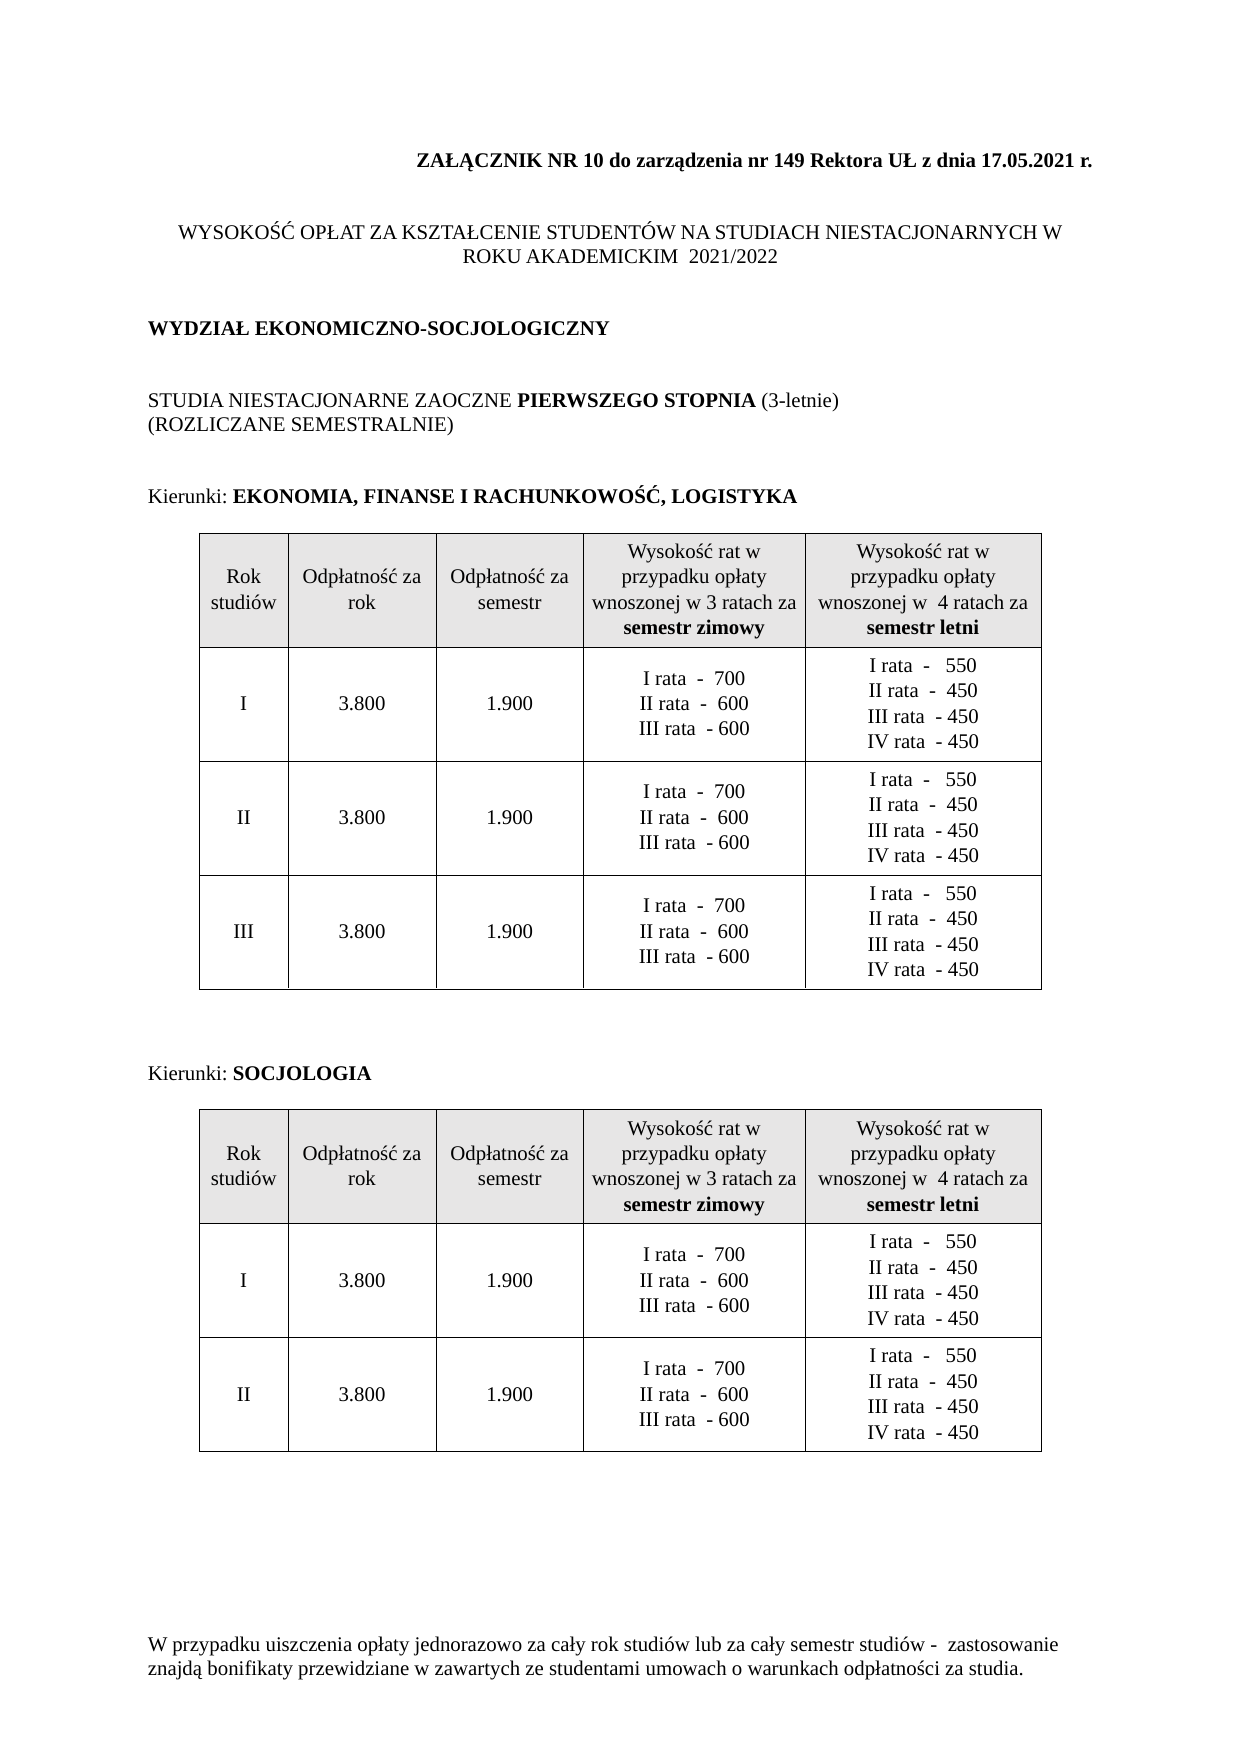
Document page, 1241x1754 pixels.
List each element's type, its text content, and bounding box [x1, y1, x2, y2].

table_header Rok studiów [200, 1110, 288, 1223]
table_header Wysokość rat w przypadku opłaty wnoszonej w 3 ratach za semestr zimowy [584, 534, 805, 647]
table_cell II [200, 762, 288, 874]
table_cell 1.900 [437, 1224, 583, 1337]
table_cell I rata - 550 II rata - 450 III rata - 450 IV rata - 450 [806, 762, 1041, 874]
table_cell I rata - 700 II rata - 600 III rata - 600 [584, 876, 805, 988]
table_cell I rata - 550 II rata - 450 III rata - 450 IV rata - 450 [806, 1338, 1041, 1451]
table_cell 3.800 [289, 876, 436, 988]
text Kierunki: EKONOMIA, FINANSE I RACHUNKOWOŚĆ, LOGISTYKA [148, 484, 1093, 508]
table_cell II [200, 1338, 288, 1451]
table_header Odpłatność za rok [289, 1110, 436, 1223]
text Kierunki: SOCJOLOGIA [148, 1061, 1093, 1085]
table_cell I rata - 550 II rata - 450 III rata - 450 IV rata - 450 [806, 648, 1041, 761]
table_cell I rata - 700 II rata - 600 III rata - 600 [584, 762, 805, 874]
table_header Odpłatność za semestr [437, 534, 583, 647]
table_cell 3.800 [289, 762, 436, 874]
text ZAŁĄCZNIK NR 10 do zarządzenia nr 149 Rektora UŁ z dnia 17.05.2021 r. [148, 148, 1093, 172]
table_cell 1.900 [437, 762, 583, 874]
text (ROZLICZANE SEMESTRALNIE) [148, 412, 1093, 436]
table_cell 3.800 [289, 1338, 436, 1451]
table_cell I rata - 700 II rata - 600 III rata - 600 [584, 648, 805, 761]
table_header Wysokość rat w przypadku opłaty wnoszonej w 3 ratach za semestr zimowy [584, 1110, 805, 1223]
table_header Odpłatność za semestr [437, 1110, 583, 1223]
text WYDZIAŁ EKONOMICZNO-SOCJOLOGICZNY [148, 316, 1093, 340]
table_cell I rata - 550 II rata - 450 III rata - 450 IV rata - 450 [806, 1224, 1041, 1337]
table_cell I rata - 700 II rata - 600 III rata - 600 [584, 1224, 805, 1337]
table_cell 1.900 [437, 648, 583, 761]
table_cell I rata - 550 II rata - 450 III rata - 450 IV rata - 450 [806, 876, 1041, 988]
table_header Wysokość rat w przypadku opłaty wnoszonej w 4 ratach za semestr letni [806, 1110, 1041, 1223]
text WYSOKOŚĆ OPŁAT ZA KSZTAŁCENIE STUDENTÓW NA STUDIACH NIESTACJONARNYCH W ROKU AKADEMICKIM 2021/2022 [148, 220, 1093, 268]
table_cell I rata - 700 II rata - 600 III rata - 600 [584, 1338, 805, 1451]
text STUDIA NIESTACJONARNE ZAOCZNE PIERWSZEGO STOPNIA (3-letnie) [148, 388, 1093, 412]
table_cell I [200, 648, 288, 761]
table_cell 1.900 [437, 876, 583, 988]
table_cell III [200, 876, 288, 988]
table_cell 3.800 [289, 1224, 436, 1337]
table_cell 3.800 [289, 648, 436, 761]
table_header Rok studiów [200, 534, 288, 647]
table_header Odpłatność za rok [289, 534, 436, 647]
table_cell I [200, 1224, 288, 1337]
table_header Wysokość rat w przypadku opłaty wnoszonej w 4 ratach za semestr letni [806, 534, 1041, 647]
table_cell 1.900 [437, 1338, 583, 1451]
